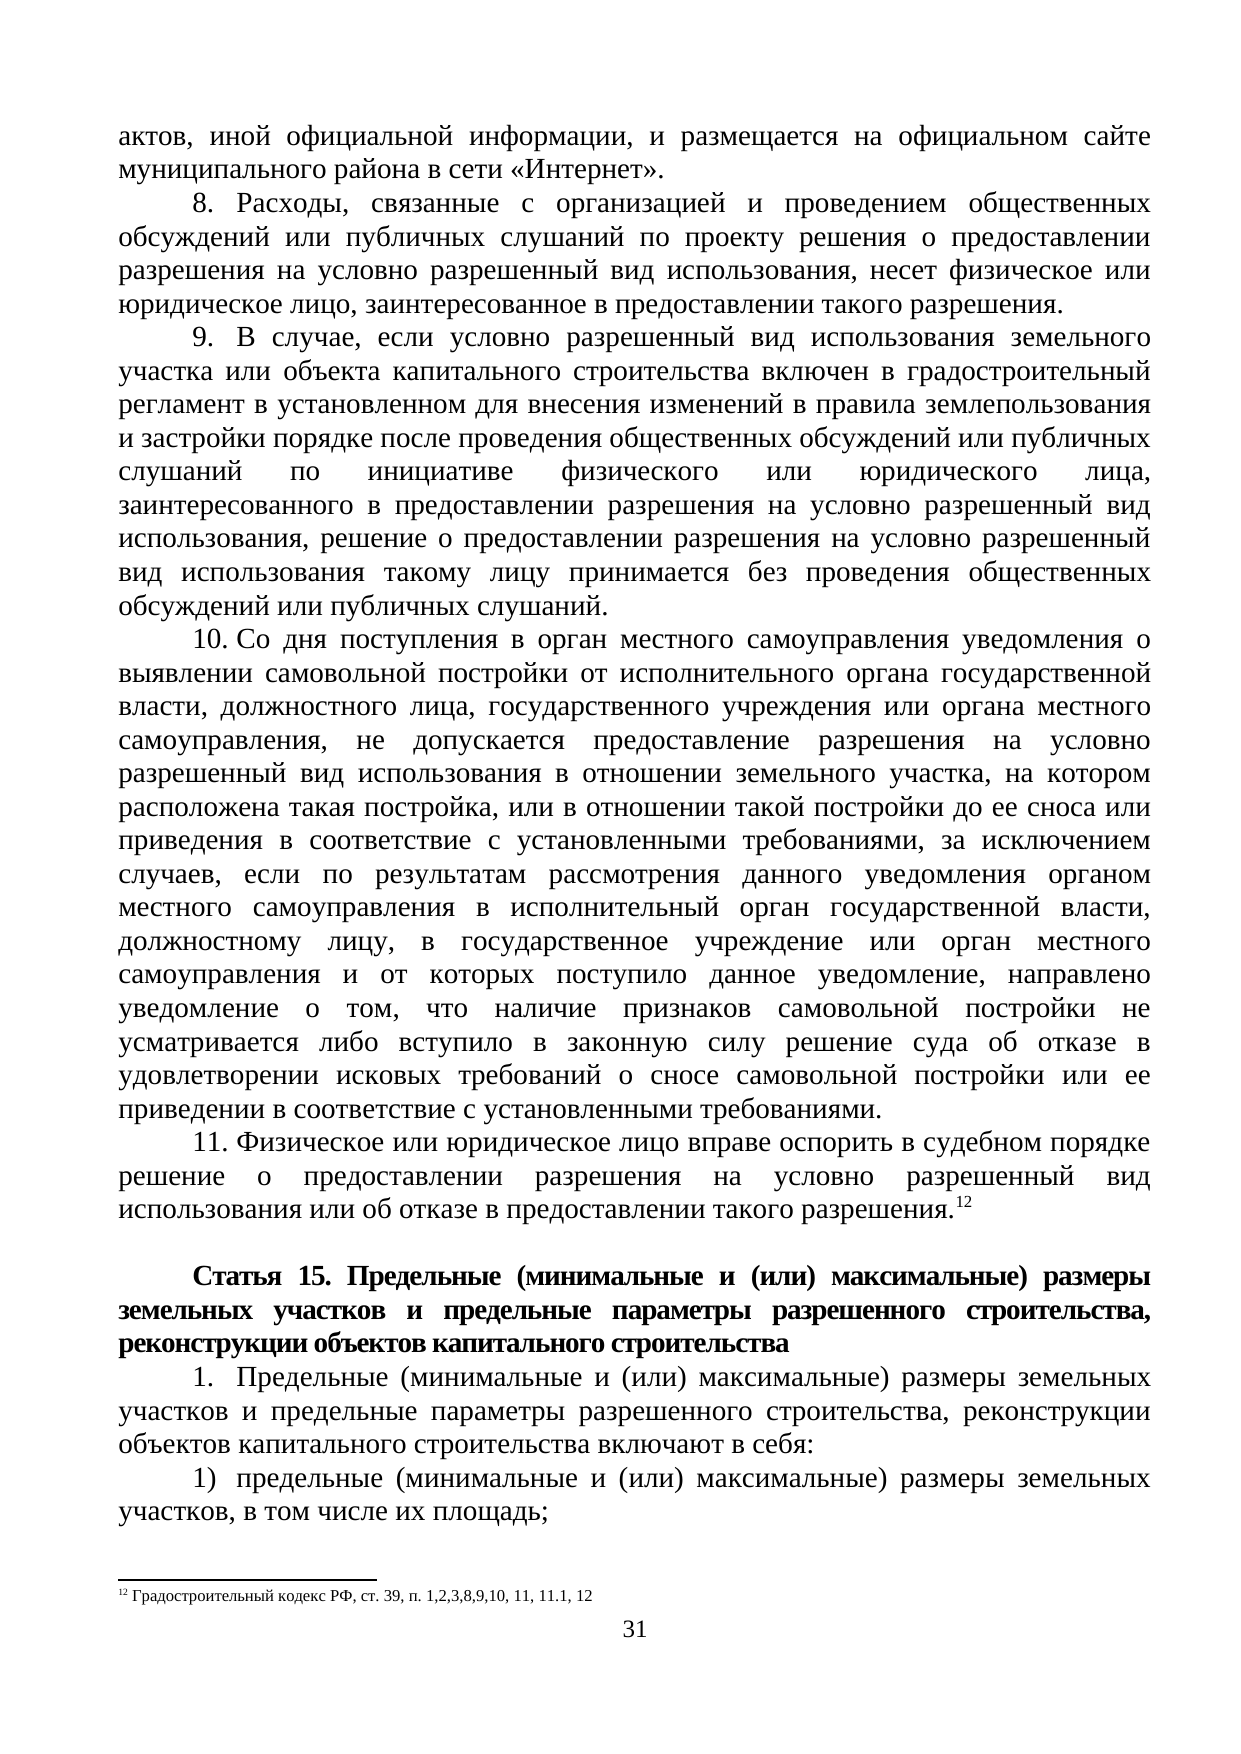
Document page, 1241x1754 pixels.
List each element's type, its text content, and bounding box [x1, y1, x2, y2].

list Предельные (минимальные и (или) максимальные) размеры земельных участков и предельные параметры разрешенного строительства, реконструкции объектов капитального строительства включают в себя: [118, 1359, 1152, 1460]
list Со дня поступления в орган местного самоуправления уведомления о выявлении самовольной постройки от исполнительного органа государственной власти, должностного лица, государственного учреждения или органа местного самоуправления, не допускается предоставление разрешения на условно разрешенный вид использования в отношении земельного участка, на котором расположена такая постройка, или в отношении такой постройки до ее сноса или приведения в соответствие с установленными требованиями, за исключением случаев, если по результатам рассмотрения данного уведомления органом местного самоуправления в исполнительный орган государственной власти, должностному лицу, в государственное учреждение или орган местного самоуправления и от которых поступило данное уведомление, направлено уведомление о том, что наличие признаков самовольной постройки не усматривается либо вступило в законную силу решение суда об отказе в удовлетворении исковых требований о сносе самовольной постройки или ее приведении в соответствие с установленными требованиями. [118, 621, 1152, 1124]
list Физическое или юридическое лицо вправе оспорить в судебном порядке решение о предоставлении разрешения на условно разрешенный вид использования или об отказе в предоставлении такого разрешения. [118, 1124, 1152, 1225]
list Статья 15. Предельные (минимальные и (или) максимальные) размеры земельных участков и предельные параметры разрешенного строительства, реконструкции объектов капитального строительства [118, 1258, 1152, 1359]
list Расходы, связанные с организацией и проведением общественных обсуждений или публичных слушаний по проекту решения о предоставлении разрешения на условно разрешенный вид использования, несет физическое или юридическое лицо, заинтересованное в предоставлении такого разрешения. [118, 185, 1152, 319]
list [118, 118, 1152, 185]
list В случае, если условно разрешенный вид использования земельного участка или объекта капитального строительства включен в градостроительный регламент в установленном для внесения изменений в правила землепользования и застройки порядке после проведения общественных обсуждений или публичных слушаний по инициативе физического или юридического лица, заинтересованного в предоставлении разрешения на условно разрешенный вид использования, решение о предоставлении разрешения на условно разрешенный вид использования такому лицу принимается без проведения общественных обсуждений или публичных слушаний. [118, 319, 1152, 621]
list предельные (минимальные и (или) максимальные) размеры земельных участков, в том числе их площадь; [118, 1460, 1152, 1527]
